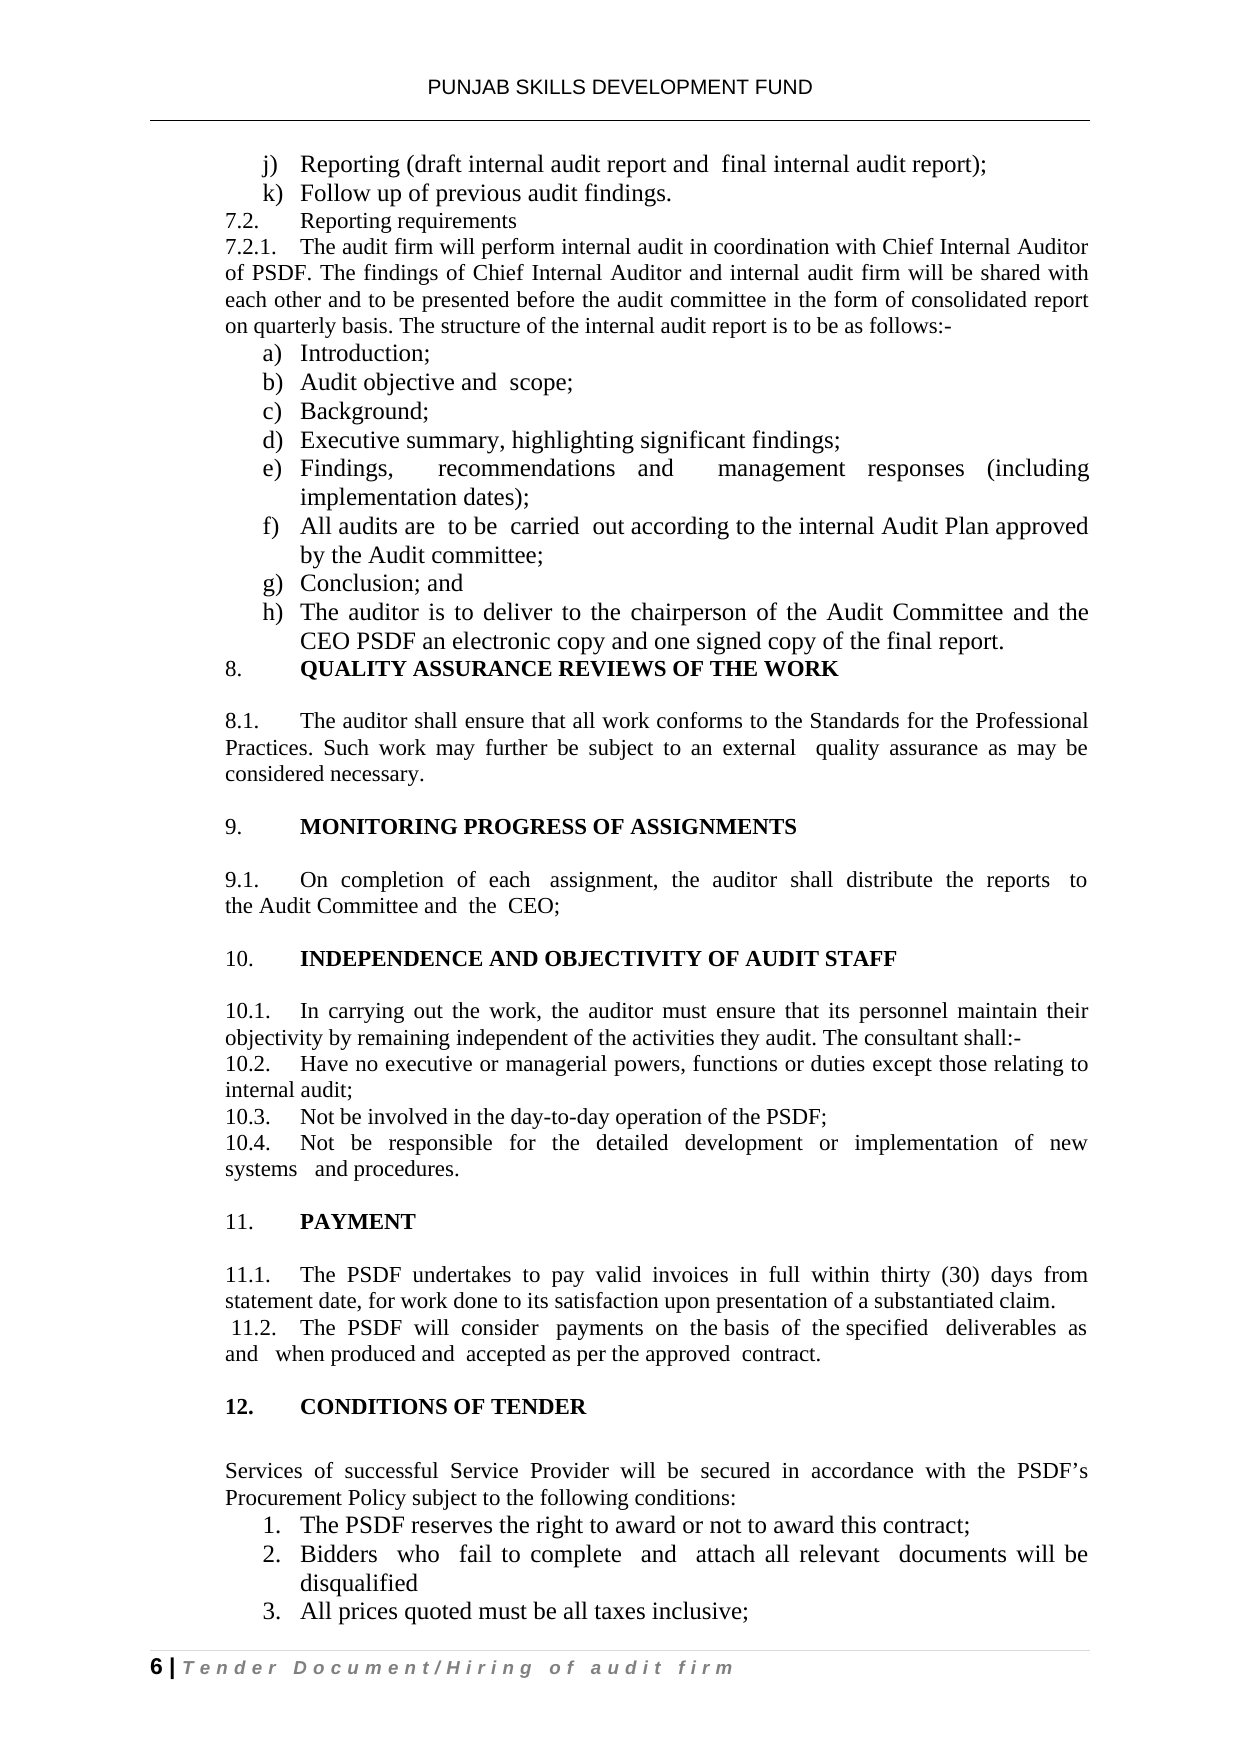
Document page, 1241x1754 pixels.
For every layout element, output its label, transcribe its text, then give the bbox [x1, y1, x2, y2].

list Reporting (draft internal audit report and final internal audit report); [262, 149, 1090, 178]
text 7.2. Reporting requirements [225, 207, 1090, 233]
text 9. MONITORING PROGRESS OF ASSIGNMENTS [225, 813, 1090, 839]
list All prices quoted must be all taxes inclusive; [262, 1596, 1090, 1625]
text 8.1. The auditor shall ensure that all work conforms to the Standards for the Professional Practices. Such work may further be subject to an external quality assurance as may be considered necessary. [225, 707, 1090, 787]
text 8. QUALITY ASSURANCE REVIEWS OF THE WORK [225, 655, 1090, 681]
text 11.1. The PSDF undertakes to pay valid invoices in full within thirty (30) days from statement date, for work done to its satisfaction upon presentation of a substantiated claim. [225, 1261, 1090, 1314]
text 11.2. The PSDF will consider payments on the basis of the specified deliverables as and when produced and accepted as per the approved contract. [225, 1314, 1090, 1366]
list Audit objective and scope; [262, 367, 1090, 396]
text Services of successful Service Provider will be secured in accordance with the PSDF’s Procurement Policy subject to the following conditions: [225, 1457, 1090, 1510]
list Introduction; [262, 338, 1090, 367]
list All audits are to be carried out according to the internal Audit Plan approved by the Audit committee; [262, 511, 1090, 568]
list Findings, recommendations and management responses (including implementation dates); [262, 453, 1090, 511]
text 12. CONDITIONS OF TENDER [225, 1393, 1090, 1419]
list Follow up of previous audit findings. [262, 178, 1090, 207]
text 9.1. On completion of each assignment, the auditor shall distribute the reports to the Audit Committee and the CEO; [225, 866, 1090, 918]
list Conclusion; and [262, 568, 1090, 597]
list The PSDF reserves the right to award or not to award this contract; [262, 1510, 1090, 1539]
text 10.3. Not be involved in the day-to-day operation of the PSDF; [225, 1103, 1090, 1129]
list Bidders who fail to complete and attach all relevant documents will be disqualified [262, 1539, 1090, 1596]
text 11. PAYMENT [225, 1208, 1090, 1234]
list Executive summary, highlighting significant findings; [262, 425, 1090, 453]
text 10.2. Have no executive or managerial powers, functions or duties except those relating to internal audit; [225, 1050, 1090, 1103]
text 7.2.1. The audit firm will perform internal audit in coordination with Chief Internal Auditor of PSDF. The findings of Chief Internal Auditor and internal audit firm will be shared with each other and to be presented before the audit committee in the form of consolidated report on quarterly basis. The structure of the internal audit report is to be as follows:- [225, 233, 1090, 338]
text 10.1. In carrying out the work, the auditor must ensure that its personnel maintain their objectivity by remaining independent of the activities they audit. The consultant shall:- [225, 997, 1090, 1050]
list Background; [262, 396, 1090, 425]
text 10. INDEPENDENCE AND OBJECTIVITY OF AUDIT STAFF [225, 945, 1090, 971]
text 10.4. Not be responsible for the detailed development or implementation of new systems and procedures. [225, 1129, 1090, 1182]
list The auditor is to deliver to the chairperson of the Audit Committee and the CEO PSDF an electronic copy and one signed copy of the final report. [262, 597, 1090, 655]
